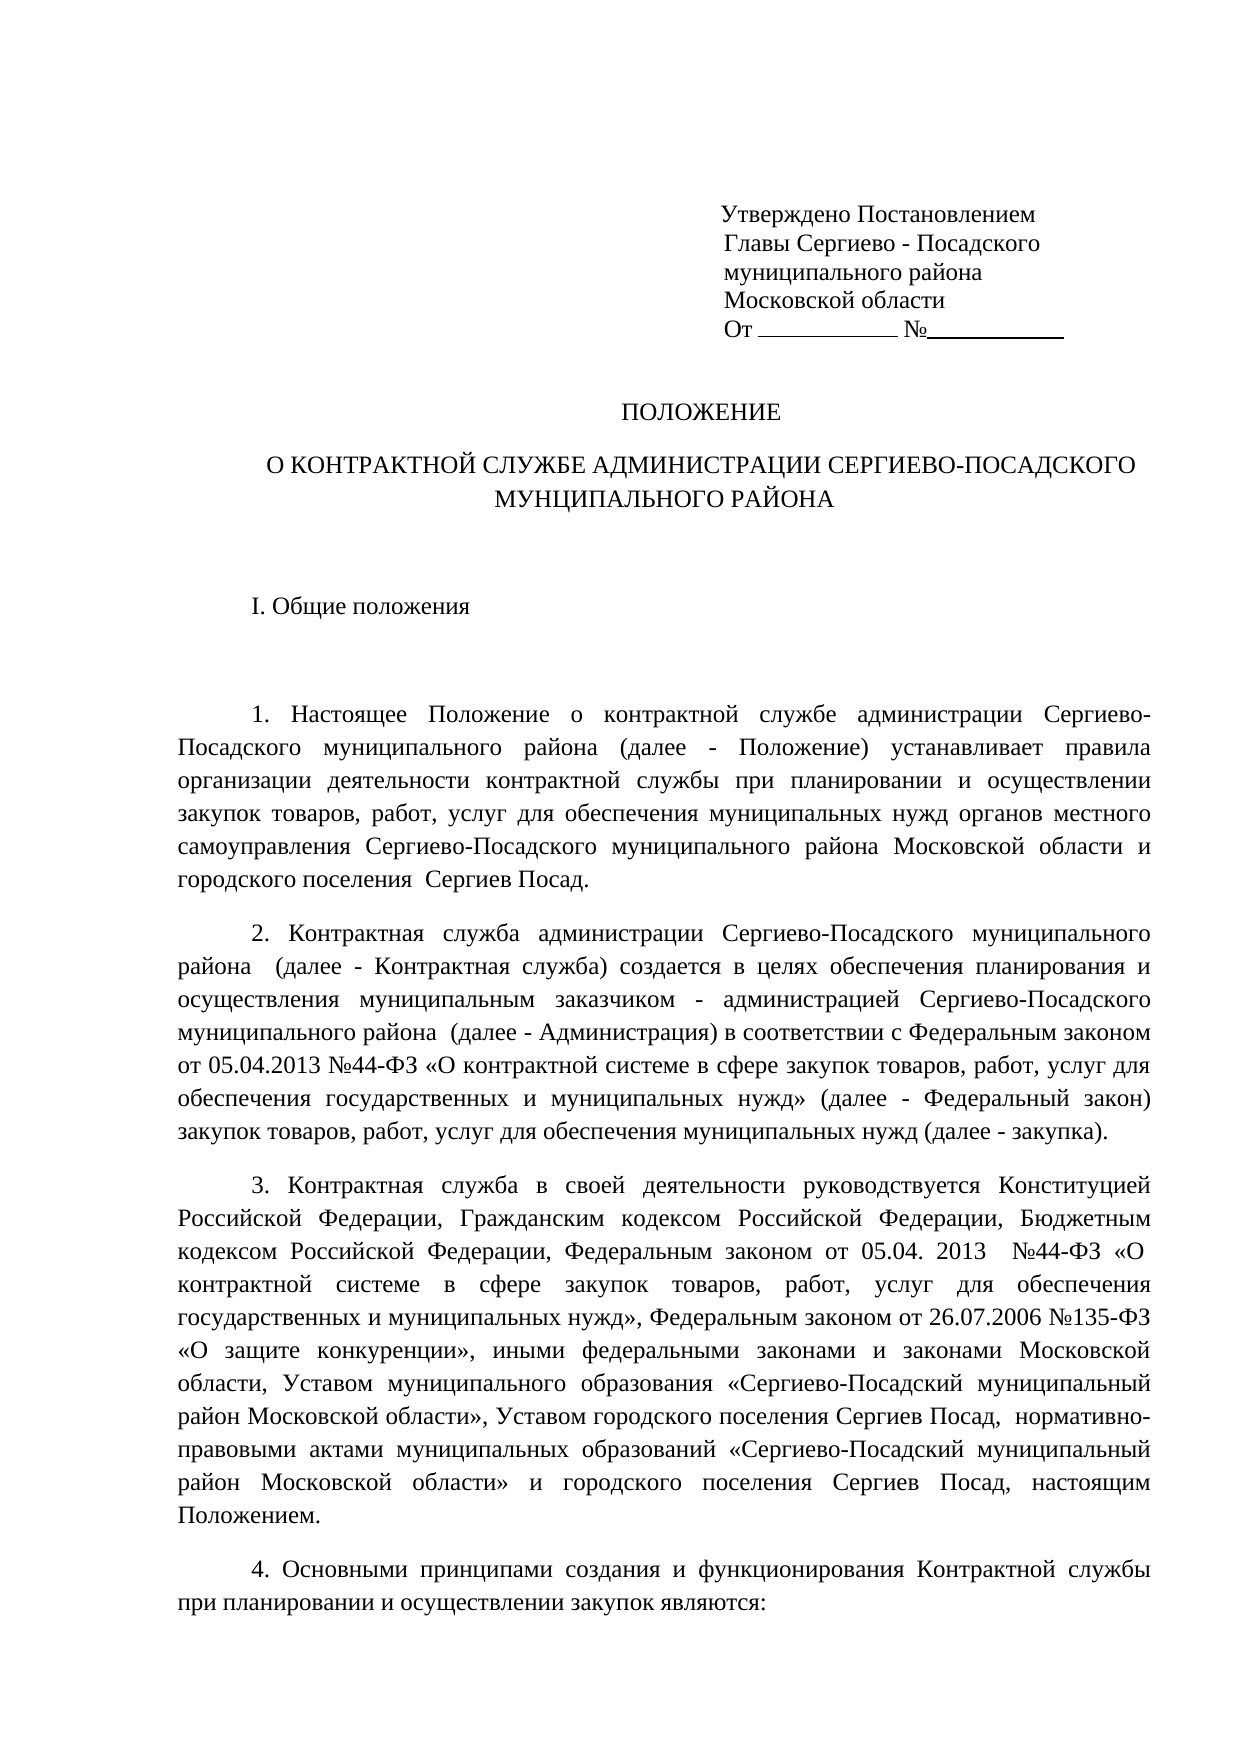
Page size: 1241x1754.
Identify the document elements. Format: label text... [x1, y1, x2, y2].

text муниципального района [650, 257, 1152, 285]
text О КОНТРАКТНОЙ СЛУЖБЕ АДМИНИСТРАЦИИ СЕРГИЕВО-ПОСАДСКОГО МУНЦИПАЛЬНОГО РАЙОНА [177, 451, 1152, 512]
text Московской области [650, 285, 1152, 314]
text 4. Основными принципами создания и функционирования Контрактной службы при планировании и осуществлении закупок являются: [177, 1554, 1152, 1616]
text ПОЛОЖЕНИЕ [177, 397, 1152, 426]
text I. Общие положения [177, 591, 1152, 620]
text 1. Настоящее Положение о контрактной службе администрации Сергиево-Посадского муниципального района (далее - Положение) устанавливает правила организации деятельности контрактной службы при планировании и осуществлении закупок товаров, работ, услуг для обеспечения муниципальных нужд органов местного самоуправления Сергиево-Посадского муниципального района Московской области и городского поселения Сергиев Посад. [177, 699, 1152, 893]
text 2. Контрактная служба администрации Сергиево-Посадского муниципального района (далее - Контрактная служба) создается в целях обеспечения планирования и осуществления муниципальным заказчиком - администрацией Сергиево-Посадского муниципального района (далее - Администрация) в соответствии с Федеральным законом от 05.04.2013 №44-ФЗ «О контрактной системе в сфере закупок товаров, работ, услуг для обеспечения государственных и муниципальных нужд» (далее - Федеральный закон) закупок товаров, работ, услуг для обеспечения муниципальных нужд (далее - закупка). [177, 918, 1152, 1145]
text От № [650, 314, 1152, 343]
text 3. Контрактная служба в своей деятельности руководствуется Конституцией Российской Федерации, Гражданским кодексом Российской Федерации, Бюджетным кодексом Российской Федерации, Федеральным законом от 05.04. 2013 №44-ФЗ «О контрактной системе в сфере закупок товаров, работ, услуг для обеспечения государственных и муниципальных нужд», Федеральным законом от 26.07.2006 №135-ФЗ «О защите конкуренции», иными федеральными законами и законами Московской области, Уставом муниципального образования «Сергиево-Посадский муниципальный район Московской области», Уставом городского поселения Сергиев Посад, нормативно-правовыми актами муниципальных образований «Сергиево-Посадский муниципальный район Московской области» и городского поселения Сергиев Посад, настоящим Положением. [177, 1170, 1152, 1529]
text Утверждено Постановлением [177, 199, 1152, 228]
text Главы Сергиево - Посадского [650, 228, 1152, 257]
